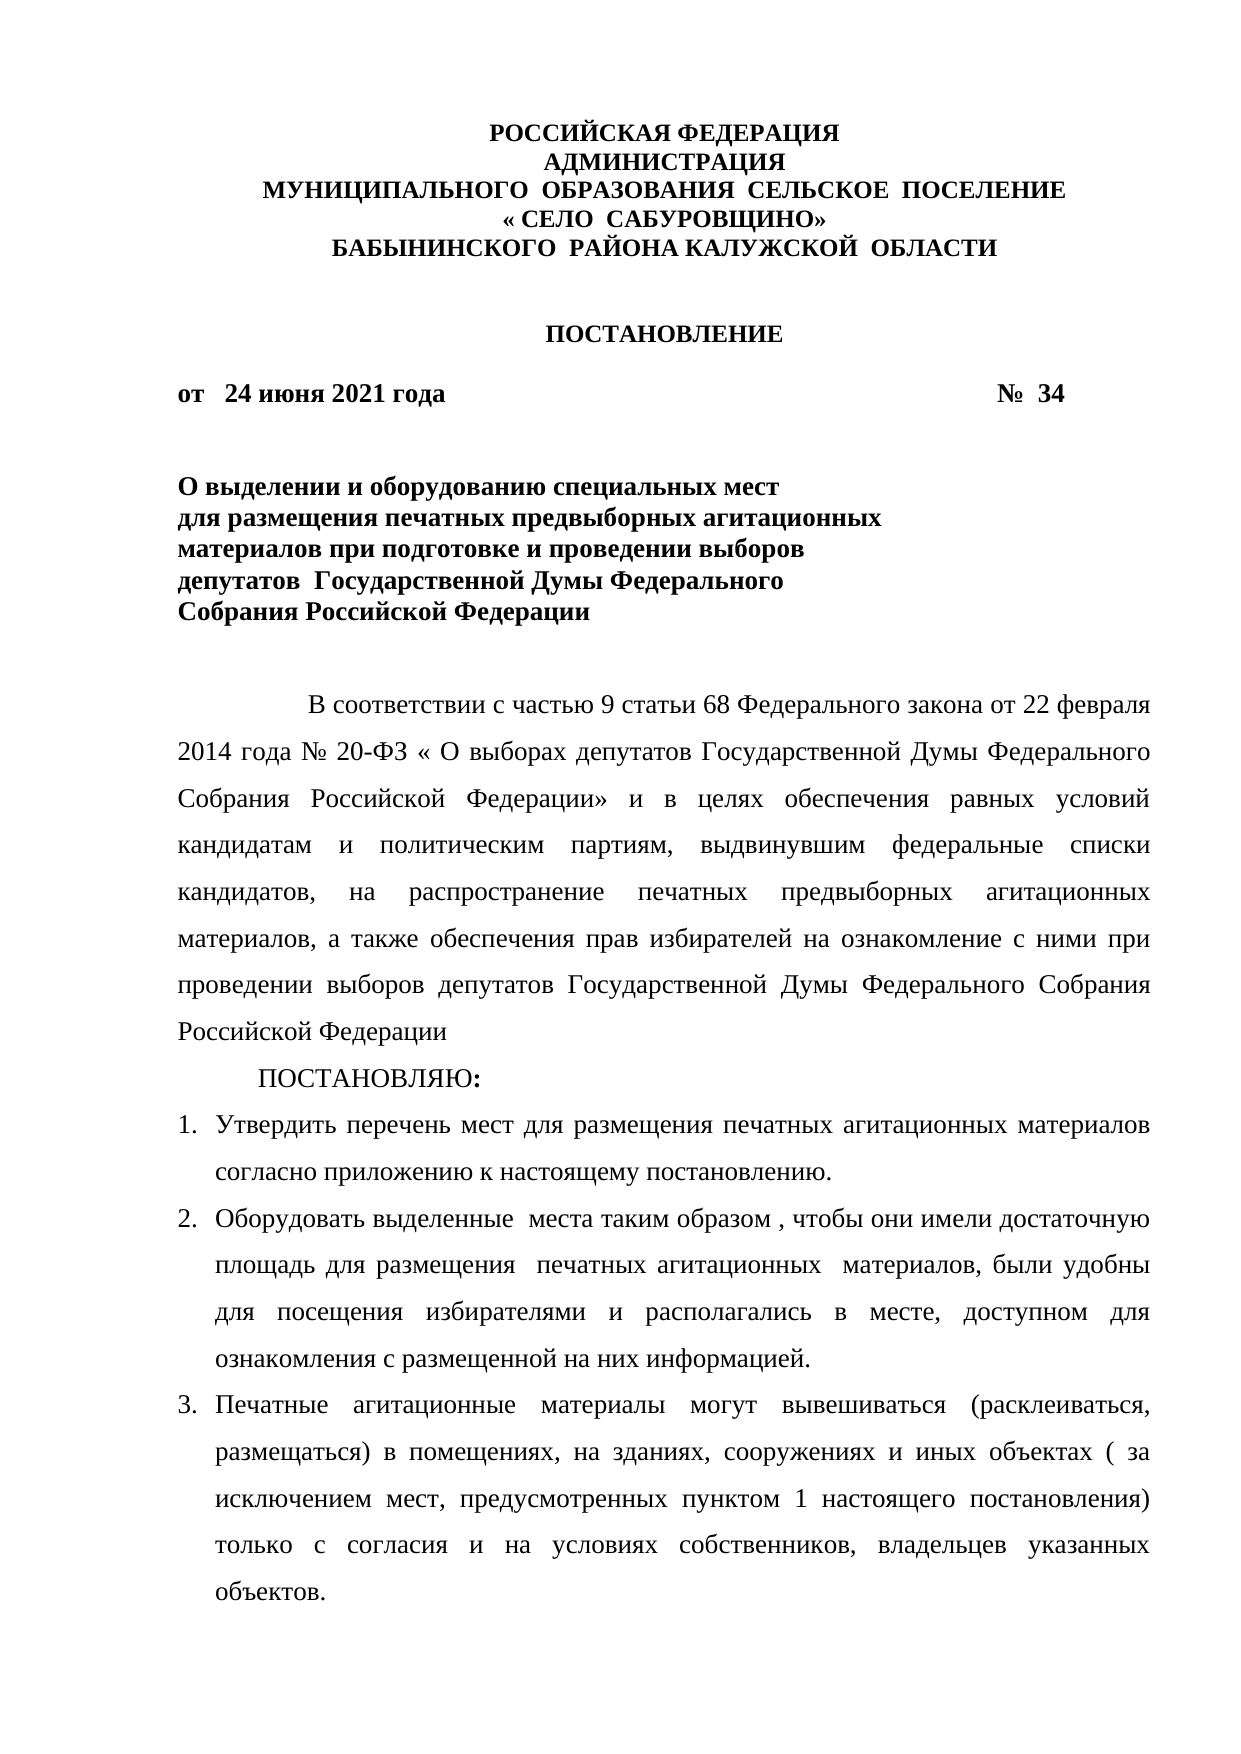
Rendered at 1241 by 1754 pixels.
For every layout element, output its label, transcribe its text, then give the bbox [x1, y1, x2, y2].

text ПОСТАНОВЛЕНИЕ [177, 319, 1152, 348]
text для размещения печатных предвыборных агитационных [177, 501, 1152, 533]
text Собрания Российской Федерации [177, 595, 1152, 626]
subtitle « СЕЛО САБУРОВЩИНО» БАБЫНИНСКОГО РАЙОНА КАЛУЖСКОЙ ОБЛАСТИ [177, 204, 1152, 262]
subtitle РОССИЙСКАЯ ФЕДЕРАЦИЯ [177, 118, 1152, 147]
text депутатов Государственной Думы Федерального [177, 564, 1152, 595]
text от 24 июня 2021 года № 34 [177, 377, 1152, 408]
text О выделении и оборудованию специальных мест [177, 470, 1152, 501]
text материалов при подготовке и проведении выборов [177, 533, 1152, 564]
subtitle АДМИНИСТРАЦИЯ [177, 147, 1152, 176]
text ПОСТАНОВЛЯЮ: [177, 1062, 1152, 1093]
list Печатные агитационные материалы могут вывешиваться (расклеиваться, размещаться) в помещениях, на зданиях, сооружениях и иных объектах ( за исключением мест, предусмотренных пунктом 1 настоящего постановления) только с согласия и на условиях собственников, владельцев указанных объектов. [177, 1388, 1152, 1606]
list Оборудовать выделенные места таким образом , чтобы они имели достаточную площадь для размещения печатных агитационных материалов, были удобны для посещения избирателями и располагались в месте, доступном для ознакомления с размещенной на них информацией. [177, 1202, 1152, 1373]
list Утвердить перечень мест для размещения печатных агитационных материалов согласно приложению к настоящему постановлению. [177, 1108, 1152, 1186]
text В соответствии с частью 9 статьи 68 Федерального закона от 22 февраля 2014 года № 20-ФЗ « О выборах депутатов Государственной Думы Федерального Собрания Российской Федерации» и в целях обеспечения равных условий кандидатам и политическим партиям, выдвинувшим федеральные списки кандидатов, на распространение печатных предвыборных агитационных материалов, а также обеспечения прав избирателей на ознакомление с ними при проведении выборов депутатов Государственной Думы Федерального Собрания Российской Федерации [177, 688, 1152, 1046]
subtitle МУНИЦИПАЛЬНОГО ОБРАЗОВАНИЯ СЕЛЬСКОЕ ПОСЕЛЕНИЕ [177, 176, 1152, 204]
